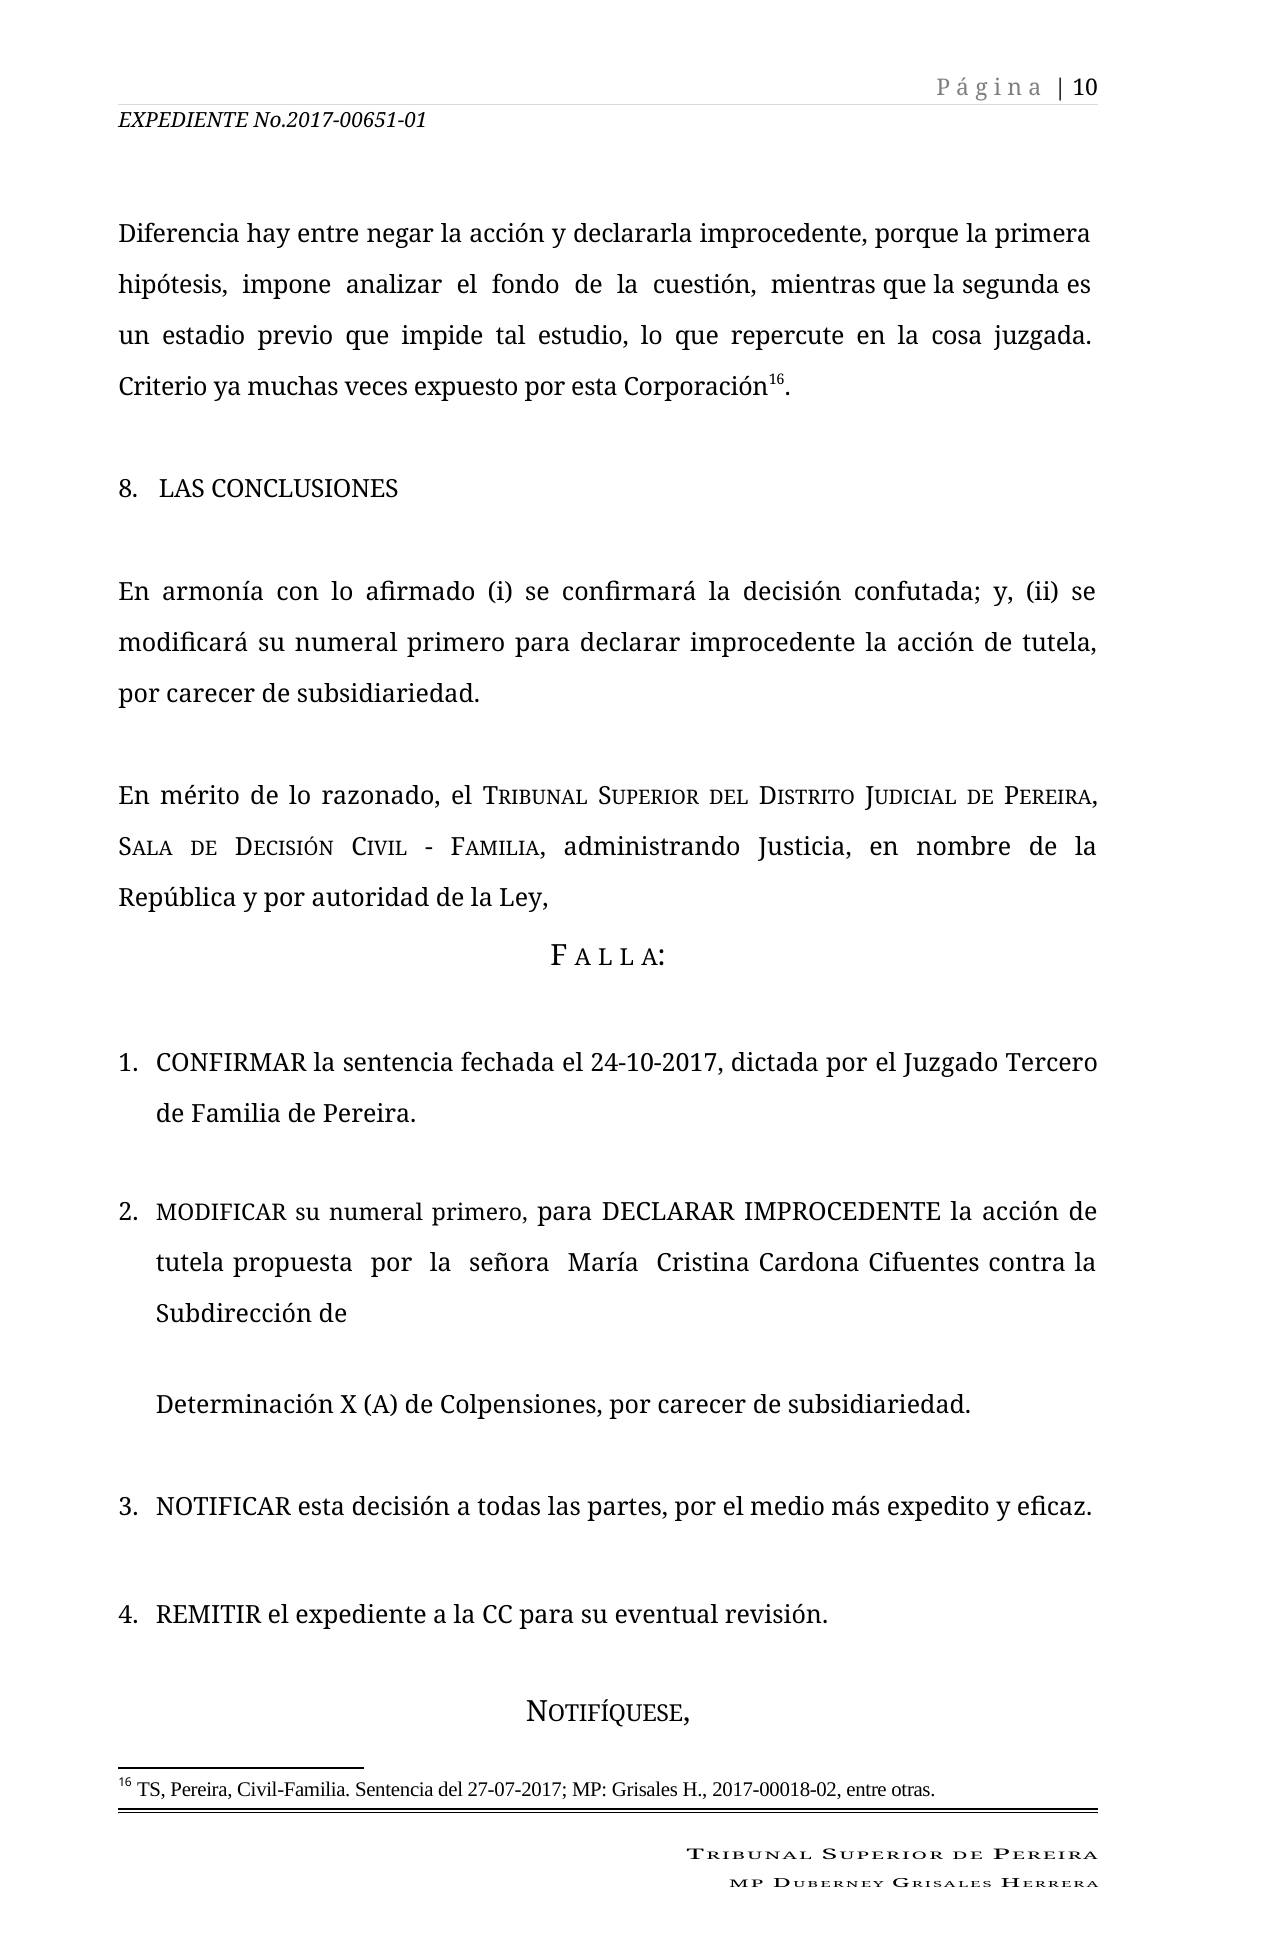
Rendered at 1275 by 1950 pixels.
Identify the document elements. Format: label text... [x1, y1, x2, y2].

text F a l l a: [118, 934, 1098, 974]
list LAS CONCLUSIONES [118, 471, 1039, 505]
list CONFIRMAR la sentencia fechada el 24-10-2017, dictada por el Juzgado Tercero de Familia de Pereira. [118, 1045, 1098, 1130]
list REMITIR el expediente a la CC para su eventual revisión. [118, 1596, 1098, 1630]
text En armonía con lo afirmado (i) se confirmará la decisión confutada; y, (ii) se modificará su numeral primero para declarar improcedente la acción de tutela, por carecer de subsidiariedad. [118, 573, 1098, 709]
text En mérito de lo razonado, el Tribunal Superior del Distrito Judicial de Pereira, Sala de Decisión Civil - Familia, administrando Justicia, en nombre de y por autoridad de , [118, 777, 1098, 913]
text Notifíquese, [118, 1690, 1098, 1729]
text Diferencia hay entre negar la acción y declararla improcedente, porque la primera hipótesis, impone analizar el fondo de la cuestión, mientras que la segunda es un estadio previo que impide tal estudio, lo que repercute en la cosa juzgada. Criterio ya muchas veces expuesto por esta Corporación. [118, 216, 1092, 403]
list MODIFICAR su numeral primero, para DECLARAR IMPROCEDENTE la acción de tutela propuesta por la señora María Cristina Cardona Cifuentes contra la Subdirección de [118, 1194, 1098, 1330]
list NOTIFICAR esta decisión a todas las partes, por el medio más expedito y eficaz. [118, 1488, 1098, 1522]
list Determinación X (A) de Colpensiones, por carecer de subsidiariedad. [156, 1386, 1098, 1420]
